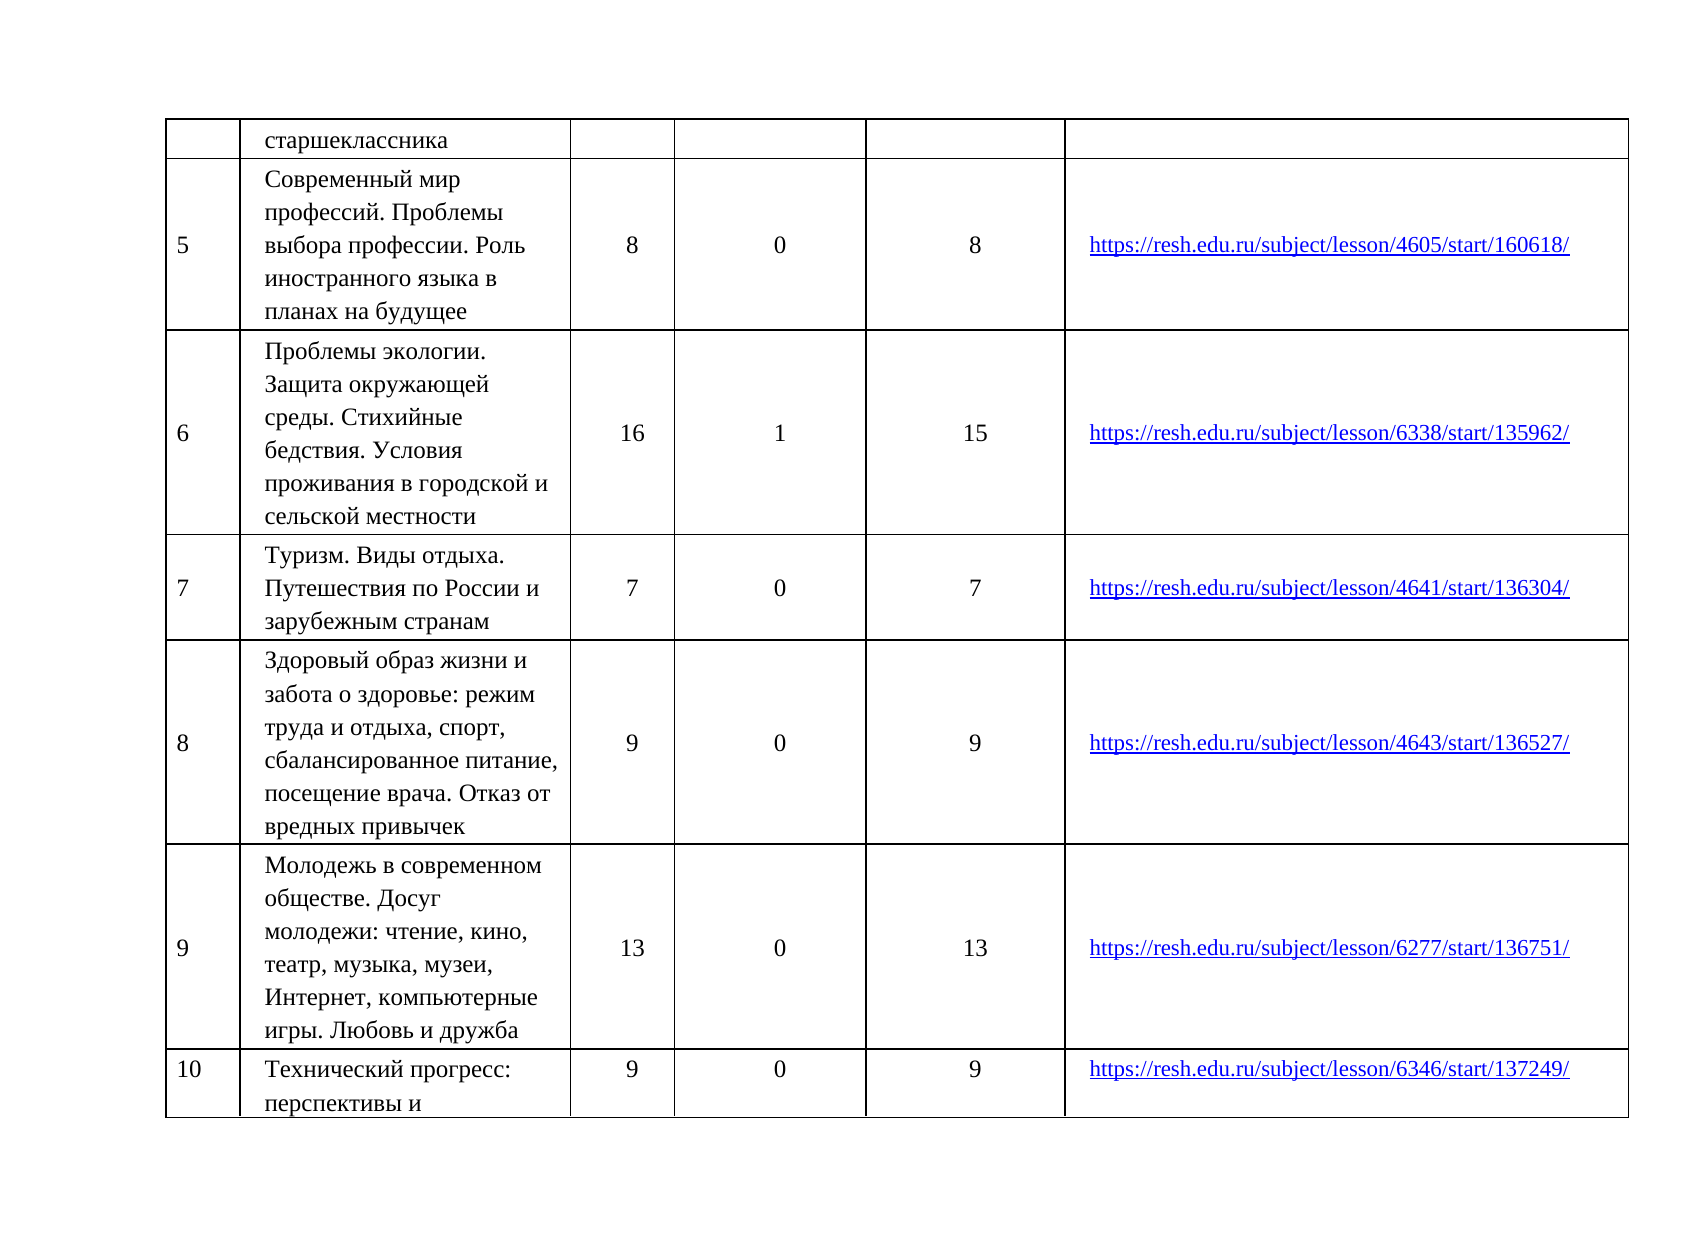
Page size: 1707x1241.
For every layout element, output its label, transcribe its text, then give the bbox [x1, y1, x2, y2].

table_cell 0 [675, 845, 865, 1048]
table_cell Проблемы экологии. Защита окружающей среды. Стихийные бедствия. Условия проживания в городской и сельской местности [241, 331, 570, 533]
table_cell https://resh.edu.ru/subject/lesson/4605/start/160618/ [1066, 159, 1628, 329]
table_cell 10 [167, 1050, 239, 1116]
table_cell 4 [167, 120, 239, 157]
table_cell 13 [867, 845, 1064, 1048]
table_cell 9 [571, 641, 674, 843]
table_cell 16 [571, 331, 674, 533]
table_cell 0 [675, 641, 865, 843]
table_cell 0 [675, 159, 865, 329]
table_cell 9 [867, 1050, 1064, 1116]
table_cell https://resh.edu.ru/subject/lesson/6277/start/136751/ [1066, 845, 1628, 1048]
table_cell https://resh.edu.ru/subject/lesson/4641/start/136304/ [1066, 535, 1628, 639]
table_cell 13 [571, 845, 674, 1048]
table_cell 9 [571, 1050, 674, 1116]
table_cell 5 [167, 159, 239, 329]
table_cell 7 [167, 535, 239, 639]
table_cell https://resh.edu.ru/subject/lesson/4643/start/136527/ [1066, 641, 1628, 843]
table_cell https://resh.edu.ru/subject/lesson/6338/start/135962/ [1066, 331, 1628, 533]
table_cell 9 [867, 641, 1064, 843]
table_cell 6 [867, 120, 1064, 157]
table_cell 0 [675, 1050, 865, 1116]
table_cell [1066, 120, 1628, 157]
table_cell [241, 120, 570, 157]
table_cell 0 [675, 120, 865, 157]
table_cell Туризм. Виды отдыха. Путешествия по России и зарубежным странам [241, 535, 570, 639]
table_cell Современный мир профессий. Проблемы выбора профессии. Роль иностранного языка в планах на будущее [241, 159, 570, 329]
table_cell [1066, 1050, 1628, 1116]
table_cell 1 [675, 331, 865, 533]
table_cell 8 [167, 641, 239, 843]
table_cell 6 [167, 331, 239, 533]
table_cell 6 [571, 120, 674, 157]
table_cell Молодежь в современном обществе. Досуг молодежи: чтение, кино, театр, музыка, музеи, Интернет, компьютерные игры. Любовь и дружба [241, 845, 570, 1048]
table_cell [241, 1050, 570, 1116]
table_cell 0 [675, 535, 865, 639]
table_cell 7 [867, 535, 1064, 639]
table_cell 8 [867, 159, 1064, 329]
table_cell 7 [571, 535, 674, 639]
table_cell Здоровый образ жизни и забота о здоровье: режим труда и отдыха, спорт, сбалансированное питание, посещение врача. Отказ от вредных привычек [241, 641, 570, 843]
table_cell 15 [867, 331, 1064, 533]
table_cell 9 [167, 845, 239, 1048]
table_cell 8 [571, 159, 674, 329]
